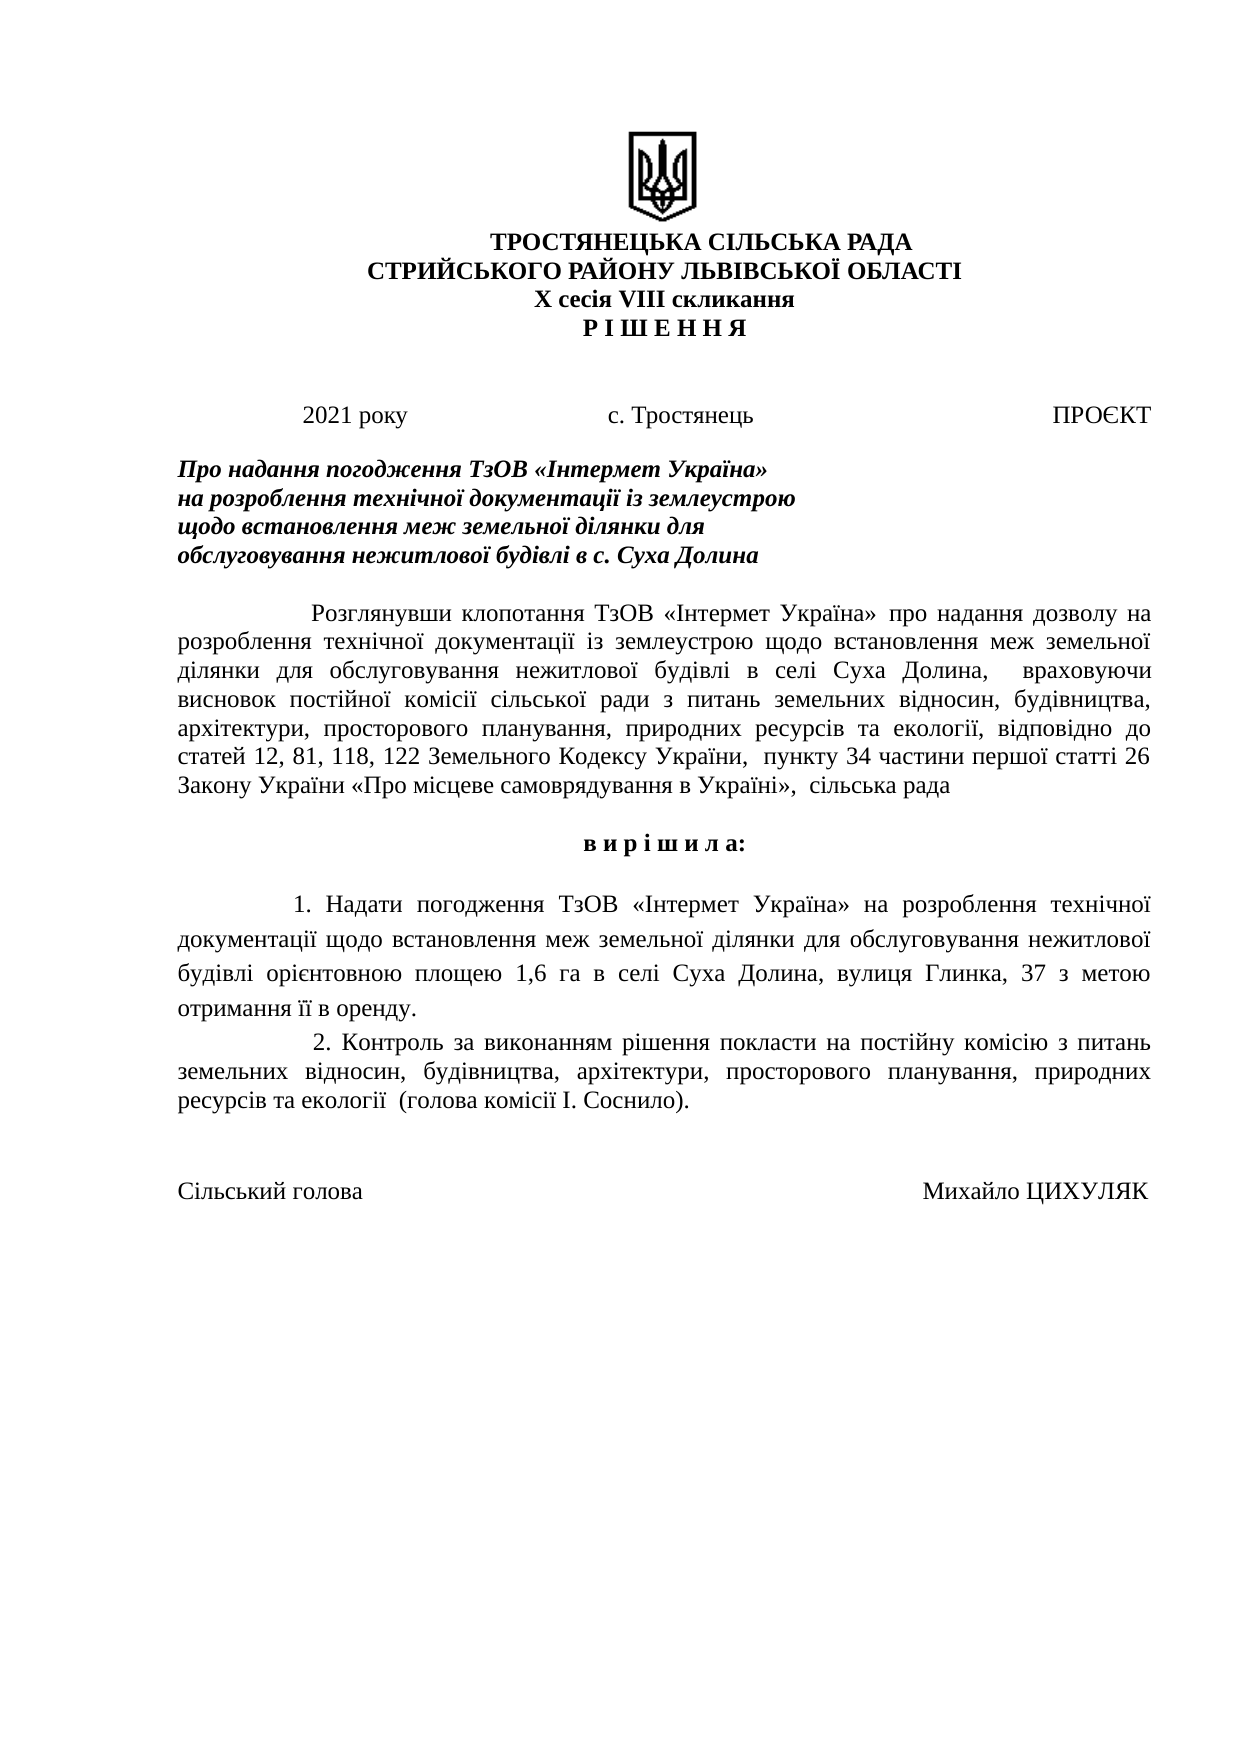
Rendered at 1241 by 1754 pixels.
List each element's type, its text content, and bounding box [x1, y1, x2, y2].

text Розглянувши клопотання ТзОВ «Інтермет Україна» про надання дозволу на розроблення технічної документації із землеустрою щодо встановлення меж земельної ділянки для обслуговування нежитлової будівлі в селі Суха Долина, враховуючи висновок постійної комісії сільської ради з питань земельних відносин, будівництва, архітектури, просторового планування, природних ресурсів та екології, відповідно до статей 12, 81, 118, 122 Земельного Кодексу України, пункту 34 частини першої статті 26 Закону України «Про місцеве самоврядування в Україні», сільська рада [177, 598, 1152, 799]
text Сільський голова Михайло ЦИХУЛЯК [177, 1176, 1152, 1204]
text ТРОСТЯНЕЦЬКА СІЛЬСЬКА РАДА [177, 227, 1152, 256]
text щодо встановлення меж земельної ділянки для [177, 511, 1152, 540]
text 1. Надати погодження ТзОВ «Інтермет Україна» на розроблення технічної документації щодо встановлення меж земельної ділянки для обслуговування нежитлової будівлі орієнтовною площею 1,6 га в селі Суха Долина, вулиця Глинка, 37 з метою отримання її в оренду. [177, 889, 1152, 1022]
text обслуговування нежитлової будівлі в с. Суха Долина [177, 540, 1152, 569]
text в и р і ш и л а: [177, 828, 1152, 856]
text СТРИЙСЬКОГО РАЙОНУ ЛЬВІВСЬКОЇ ОБЛАСТІ [177, 256, 1152, 284]
text на розроблення технічної документації із землеустрою [177, 483, 1152, 511]
text Х сесія VІІІ скликання [177, 284, 1152, 313]
picture [626, 118, 703, 223]
text Р І Ш Е Н Н Я [177, 313, 1152, 342]
text Про надання погодження ТзОВ «Інтермет Україна» [177, 454, 1152, 483]
text 2021 року с. Тростянець ПРОЄКТ [177, 400, 1152, 429]
text 2. Контроль за виконанням рішення покласти на постійну комісію з питань земельних відносин, будівництва, архітектури, просторового планування, природних ресурсів та екології (голова комісії І. Соснило). [177, 1027, 1152, 1114]
